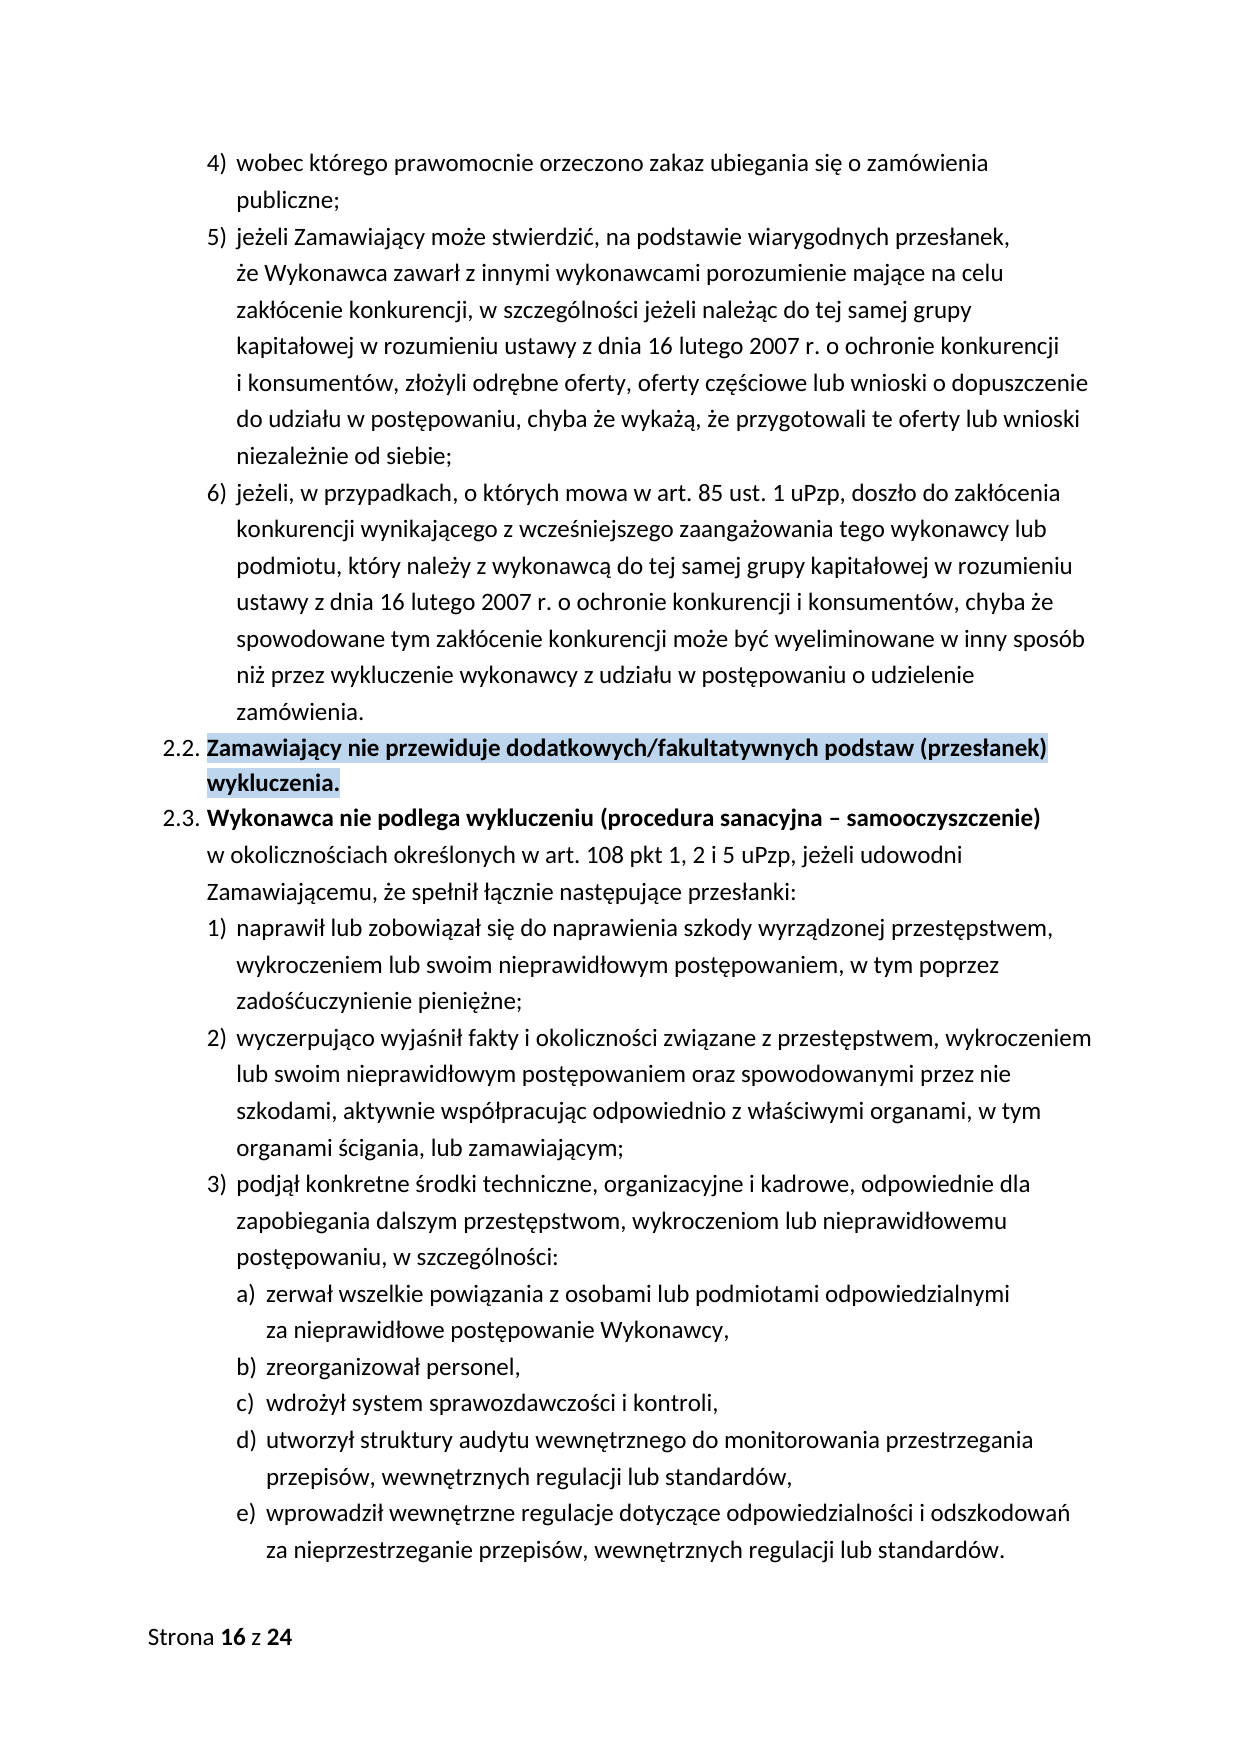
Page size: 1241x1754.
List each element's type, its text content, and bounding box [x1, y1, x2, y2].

list wprowadził wewnętrzne regulacje dotyczące odpowiedzialności i odszkodowań za nieprzestrzeganie przepisów, wewnętrznych regulacji lub standardów. [236, 1497, 1093, 1564]
list Zamawiający nie przewiduje dodatkowych/fakultatywnych podstaw (przesłanek) wykluczenia. [162, 733, 1093, 798]
list utworzył struktury audytu wewnętrznego do monitorowania przestrzegania przepisów, wewnętrznych regulacji lub standardów, [236, 1424, 1093, 1491]
list jeżeli, w przypadkach, o których mowa w art. 85 ust. 1 uPzp, doszło do zakłócenia konkurencji wynikającego z wcześniejszego zaangażowania tego wykonawcy lub podmiotu, który należy z wykonawcą do tej samej grupy kapitałowej w rozumieniu ustawy z dnia 16 lutego 2007 r. o ochronie konkurencji i konsumentów, chyba że spowodowane tym zakłócenie konkurencji może być wyeliminowane w inny sposób niż przez wykluczenie wykonawcy z udziału w postępowaniu o udzielenie zamówienia. [207, 477, 1093, 727]
text 3) podjął konkretne środki techniczne, organizacyjne i kadrowe, odpowiednie dla zapobiegania dalszym przestępstwom, wykroczeniom lub nieprawidłowemu postępowaniu, w szczególności: [207, 1168, 1093, 1272]
list wobec którego prawomocnie orzeczono zakaz ubiegania się o zamówienia publiczne; [207, 148, 1093, 215]
list zerwał wszelkie powiązania z osobami lub podmiotami odpowiedzialnymi za nieprawidłowe postępowanie Wykonawcy, [236, 1278, 1093, 1345]
list zreorganizował personel, [236, 1351, 1093, 1382]
list naprawił lub zobowiązał się do naprawienia szkody wyrządzonej przestępstwem, wykroczeniem lub swoim nieprawidłowym postępowaniem, w tym poprzez zadośćuczynienie pieniężne; [207, 912, 1093, 1016]
list jeżeli Zamawiający może stwierdzić, na podstawie wiarygodnych przesłanek, że Wykonawca zawarł z innymi wykonawcami porozumienie mające na celu zakłócenie konkurencji, w szczególności jeżeli należąc do tej samej grupy kapitałowej w rozumieniu ustawy z dnia 16 lutego 2007 r. o ochronie konkurencji i konsumentów, złożyli odrębne oferty, oferty częściowe lub wnioski o dopuszczenie do udziału w postępowaniu, chyba że wykażą, że przygotowali te oferty lub wnioski niezależnie od siebie; [207, 221, 1093, 471]
list Wykonawca nie podlega wykluczeniu (procedura sanacyjna – samooczyszczenie) w okolicznościach określonych w art. 108 pkt 1, 2 i 5 uPzp, jeżeli udowodni Zamawiającemu, że spełnił łącznie następujące przesłanki: [162, 803, 1104, 906]
text 2) wyczerpująco wyjaśnił fakty i okoliczności związane z przestępstwem, wykroczeniem lub swoim nieprawidłowym postępowaniem oraz spowodowanymi przez nie szkodami, aktywnie współpracując odpowiednio z właściwymi organami, w tym organami ścigania, lub zamawiającym; [207, 1022, 1093, 1162]
list wdrożył system sprawozdawczości i kontroli, [236, 1388, 1093, 1418]
